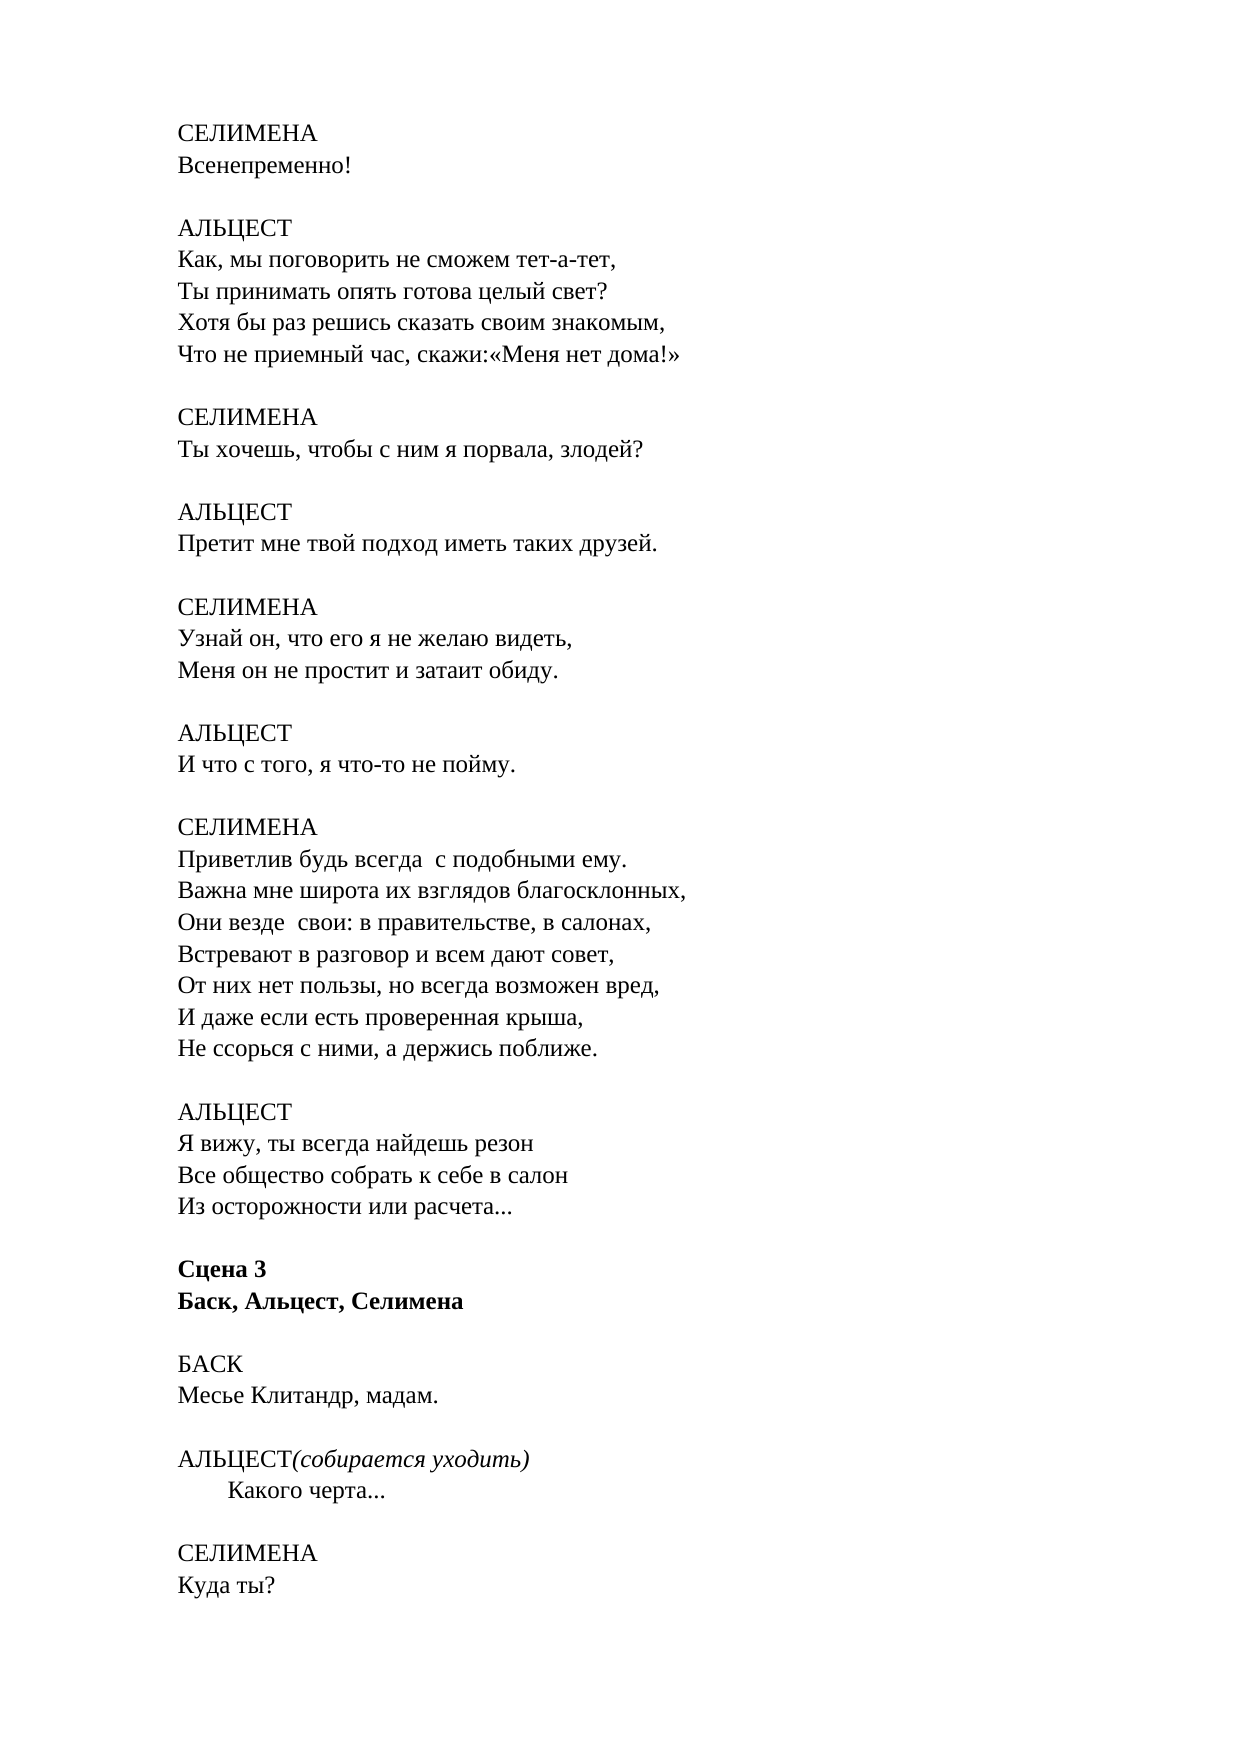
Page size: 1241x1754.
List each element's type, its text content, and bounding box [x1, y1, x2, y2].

text Важна мне широта их взглядов благосклонных, [177, 876, 1152, 904]
text Сцена 3 [177, 1254, 1152, 1283]
text Что не приемный час, скажи:«Меня нет дома!» [177, 339, 1152, 368]
text СЕЛИМЕНА [177, 402, 1152, 431]
text АЛЬЦЕСТ [177, 1097, 1152, 1125]
text Как, мы поговорить не сможем тет-а-тет, [177, 244, 1152, 273]
text Какого черта... [177, 1475, 1152, 1504]
text И даже если есть проверенная крыша, [177, 1002, 1152, 1031]
text Хотя бы раз решись сказать своим знакомым, [177, 307, 1152, 336]
text Всенепременно! [177, 150, 1152, 178]
text Не ссорься с ними, а держись поближе. [177, 1033, 1152, 1062]
text СЕЛИМЕНА [177, 1538, 1152, 1567]
text АЛЬЦЕСТ [177, 718, 1152, 747]
text Месье Клитандр, мадам. [177, 1381, 1152, 1409]
text АЛЬЦЕСТ(собирается уходить) [177, 1444, 1152, 1472]
text СЕЛИМЕНА [177, 118, 1152, 147]
text Баск, Альцест, Селимена [177, 1286, 1152, 1315]
text Ты хочешь, чтобы с ним я порвала, злодей? [177, 434, 1152, 462]
text Из осторожности или расчета... [177, 1191, 1152, 1220]
text СЕЛИМЕНА [177, 592, 1152, 620]
text Приветлив будь всегда с подобными ему. [177, 844, 1152, 873]
text Я вижу, ты всегда найдешь резон [177, 1128, 1152, 1157]
text Ты принимать опять готова целый свет? [177, 276, 1152, 305]
text Куда ты? [177, 1570, 1152, 1599]
text От них нет пользы, но всегда возможен вред, [177, 970, 1152, 999]
text Меня он не простит и затаит обиду. [177, 655, 1152, 683]
text АЛЬЦЕСТ [177, 213, 1152, 242]
text Встревают в разговор и всем дают совет, [177, 939, 1152, 967]
text СЕЛИМЕНА [177, 812, 1152, 841]
text Претит мне твой подход иметь таких друзей. [177, 528, 1152, 557]
text И что с того, я что-то не пойму. [177, 749, 1152, 778]
text АЛЬЦЕСТ [177, 497, 1152, 526]
text БАСК [177, 1349, 1152, 1378]
text Все общество собрать к себе в салон [177, 1160, 1152, 1188]
text Узнай он, что его я не желаю видеть, [177, 623, 1152, 652]
text Они везде свои: в правительстве, в салонах, [177, 907, 1152, 936]
